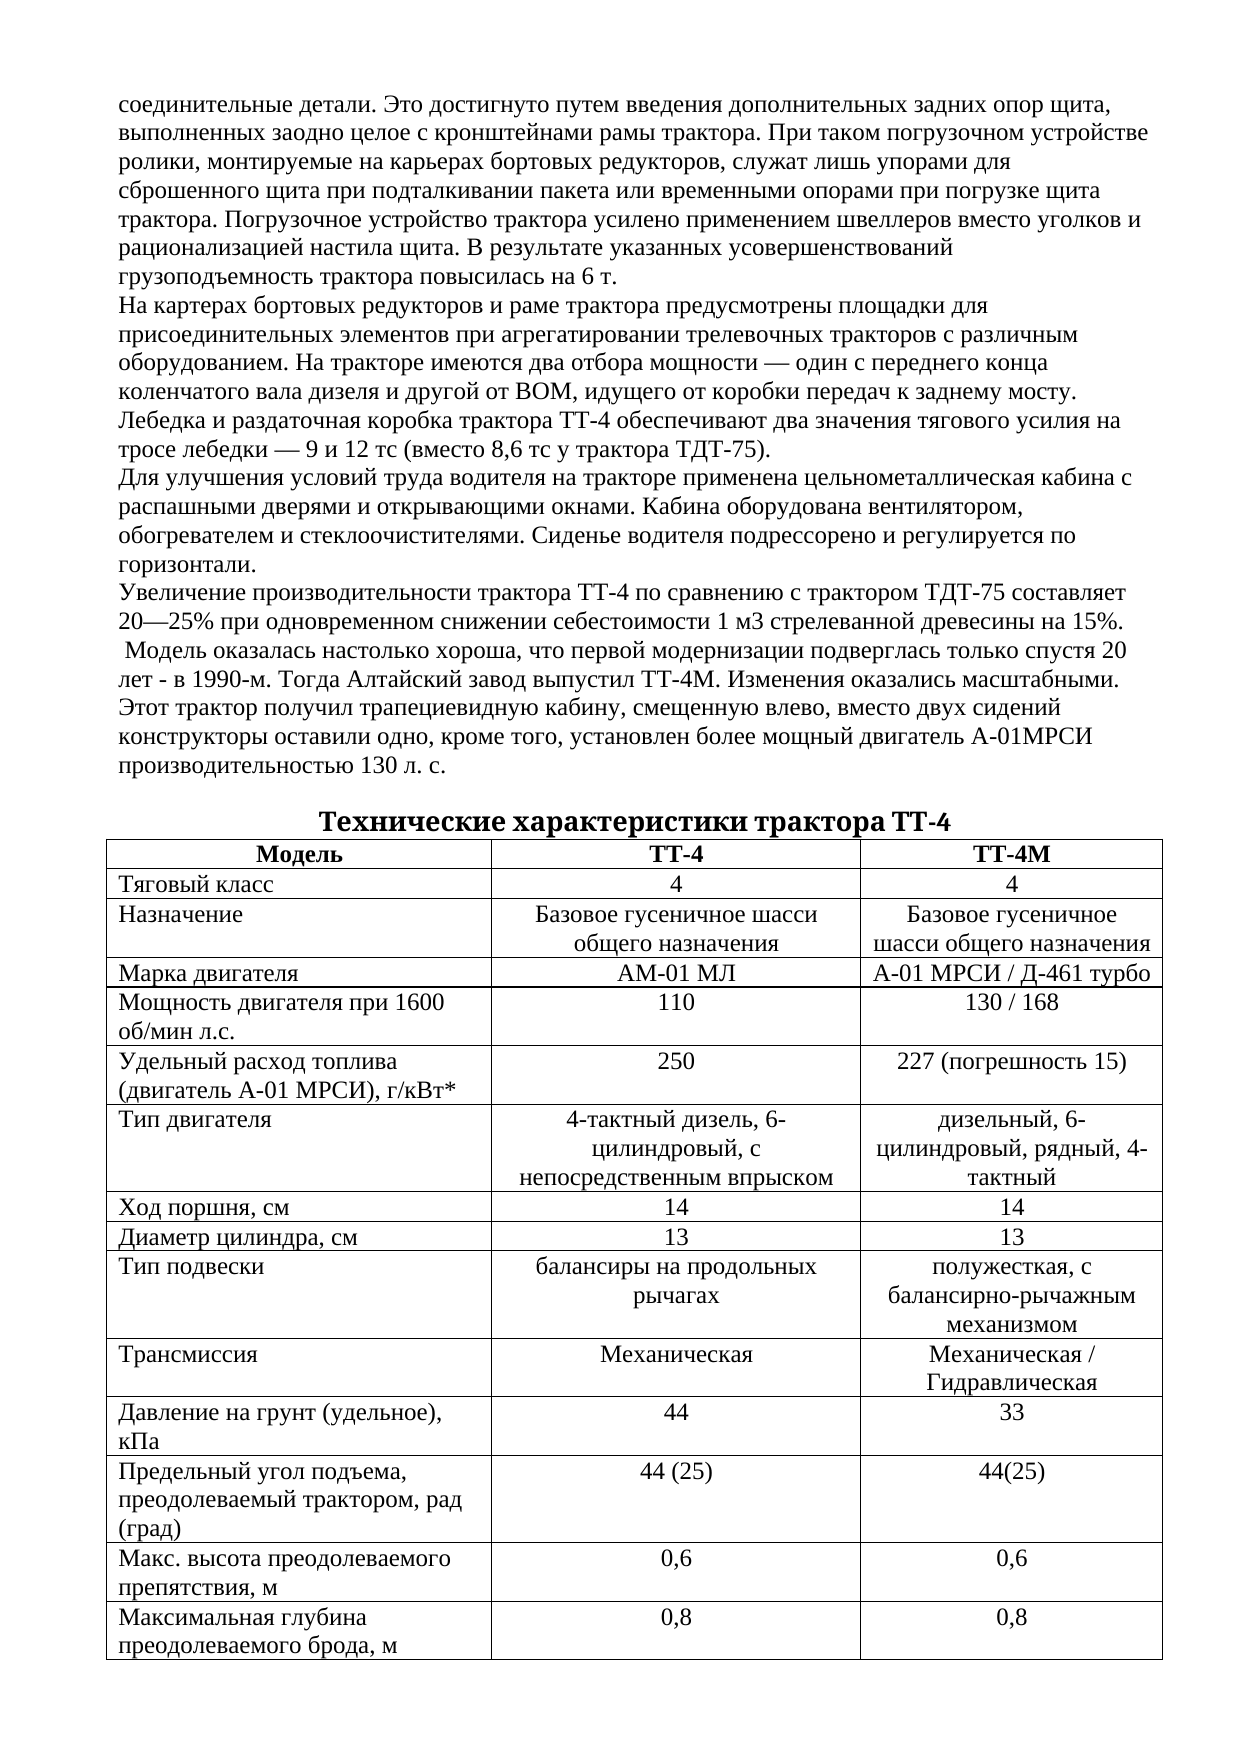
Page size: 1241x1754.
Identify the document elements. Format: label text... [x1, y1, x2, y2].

table_cell 44 [492, 1397, 860, 1455]
table_cell 227 (погрешность 15) [861, 1046, 1162, 1103]
table_cell Тяговый класс [107, 869, 491, 898]
table_cell 130 / 168 [861, 988, 1162, 1045]
table_cell Предельный угол подъема, преодолеваемый трактором, рад (град) [107, 1456, 491, 1542]
table_header Модель [107, 840, 491, 868]
table_cell 0,6 [492, 1543, 860, 1601]
text Для улучшения условий труда водителя на тракторе применена цельнометаллическая кабина с распашными дверями и открывающими окнами. Кабина оборудована вентилятором, обогревателем и стеклоочистителями. Сиденье водителя подрессорено и регулируется по горизонтали. [118, 462, 1152, 577]
table_cell дизельный, 6-цилиндровый, рядный, 4-тактный [861, 1105, 1162, 1191]
table_cell Механическая / Гидравлическая [861, 1339, 1162, 1396]
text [118, 89, 1152, 290]
table_cell Диаметр цилиндра, см [107, 1222, 491, 1250]
table_cell 250 [492, 1046, 860, 1103]
table_cell 33 [861, 1397, 1162, 1455]
table_header ТТ-4 [492, 840, 860, 868]
table_cell Ход поршня, см [107, 1192, 491, 1221]
table_cell полужесткая, с балансирно-рычажным механизмом [861, 1251, 1162, 1338]
table_cell Тип двигателя [107, 1105, 491, 1191]
table_cell 13 [492, 1222, 860, 1250]
table_cell 4 [861, 869, 1162, 898]
text Увеличение производительности трактора ТТ-4 по сравнению с трактором ТДТ-75 составляет 20—25% при одновременном снижении себестоимости 1 м3 стрелеванной древесины на 15%. [118, 577, 1152, 635]
table_cell 13 [861, 1222, 1162, 1250]
table_cell 44(25) [861, 1456, 1162, 1542]
subtitle Технические характеристики трактора ТТ-4 [118, 807, 1152, 838]
table_cell Назначение [107, 899, 491, 957]
table_cell Марка двигателя [107, 958, 491, 986]
table_cell А-01 МРСИ / Д-461 турбо [861, 958, 1162, 986]
table_cell Механическая [492, 1339, 860, 1396]
table_cell балансиры на продольных рычагах [492, 1251, 860, 1338]
table_cell АМ-01 МЛ [492, 958, 860, 986]
table_cell Мощность двигателя при 1600 об/мин л.с. [107, 988, 491, 1045]
table_cell 0,6 [861, 1543, 1162, 1601]
table_cell 4 [492, 869, 860, 898]
table_cell Максимальная глубина преодолеваемого брода, м [107, 1602, 491, 1659]
table_cell 44 (25) [492, 1456, 860, 1542]
table_cell 4-тактный дизель, 6-цилиндровый, с непосредственным впрыском [492, 1105, 860, 1191]
table_cell 0,8 [492, 1602, 860, 1659]
table_cell Макс. высота преодолеваемого препятствия, м [107, 1543, 491, 1601]
table_cell 14 [861, 1192, 1162, 1221]
table_cell Тип подвески [107, 1251, 491, 1338]
table_cell Базовое гусеничное шасси общего назначения [492, 899, 860, 957]
table_cell 110 [492, 988, 860, 1045]
table_cell Удельный расход топлива (двигатель А-01 МРСИ), г/кВт* [107, 1046, 491, 1103]
table_cell Давление на грунт (удельное), кПа [107, 1397, 491, 1455]
table_cell Трансмиссия [107, 1339, 491, 1396]
table_cell 14 [492, 1192, 860, 1221]
text Модель оказалась настолько хороша, что первой модернизации подверглась только спустя 20 лет - в 1990-м. Тогда Алтайский завод выпустил ТТ-4М. Изменения оказались масштабными. Этот трактор получил трапециевидную кабину, смещенную влево, вместо двух сидений конструкторы оставили одно, кроме того, установлен более мощный двигатель А-01МРСИ производительностью 130 л. с. [118, 635, 1152, 779]
table_cell Базовое гусеничное шасси общего назначения [861, 899, 1162, 957]
table_cell 0,8 [861, 1602, 1162, 1659]
table_header ТТ-4М [861, 840, 1162, 868]
text На картерах бортовых редукторов и раме трактора предусмотрены площадки для присоединительных элементов при агрегатировании трелевочных тракторов с различным оборудованием. На тракторе имеются два отбора мощности — один с переднего конца коленчатого вала дизеля и другой от ВОМ, идущего от коробки передач к заднему мосту. Лебедка и раздаточная коробка трактора ТТ-4 обеспечивают два значения тягового усилия на тросе лебедки — 9 и 12 тс (вместо 8,6 тс у трактора ТДТ-75). [118, 290, 1152, 462]
